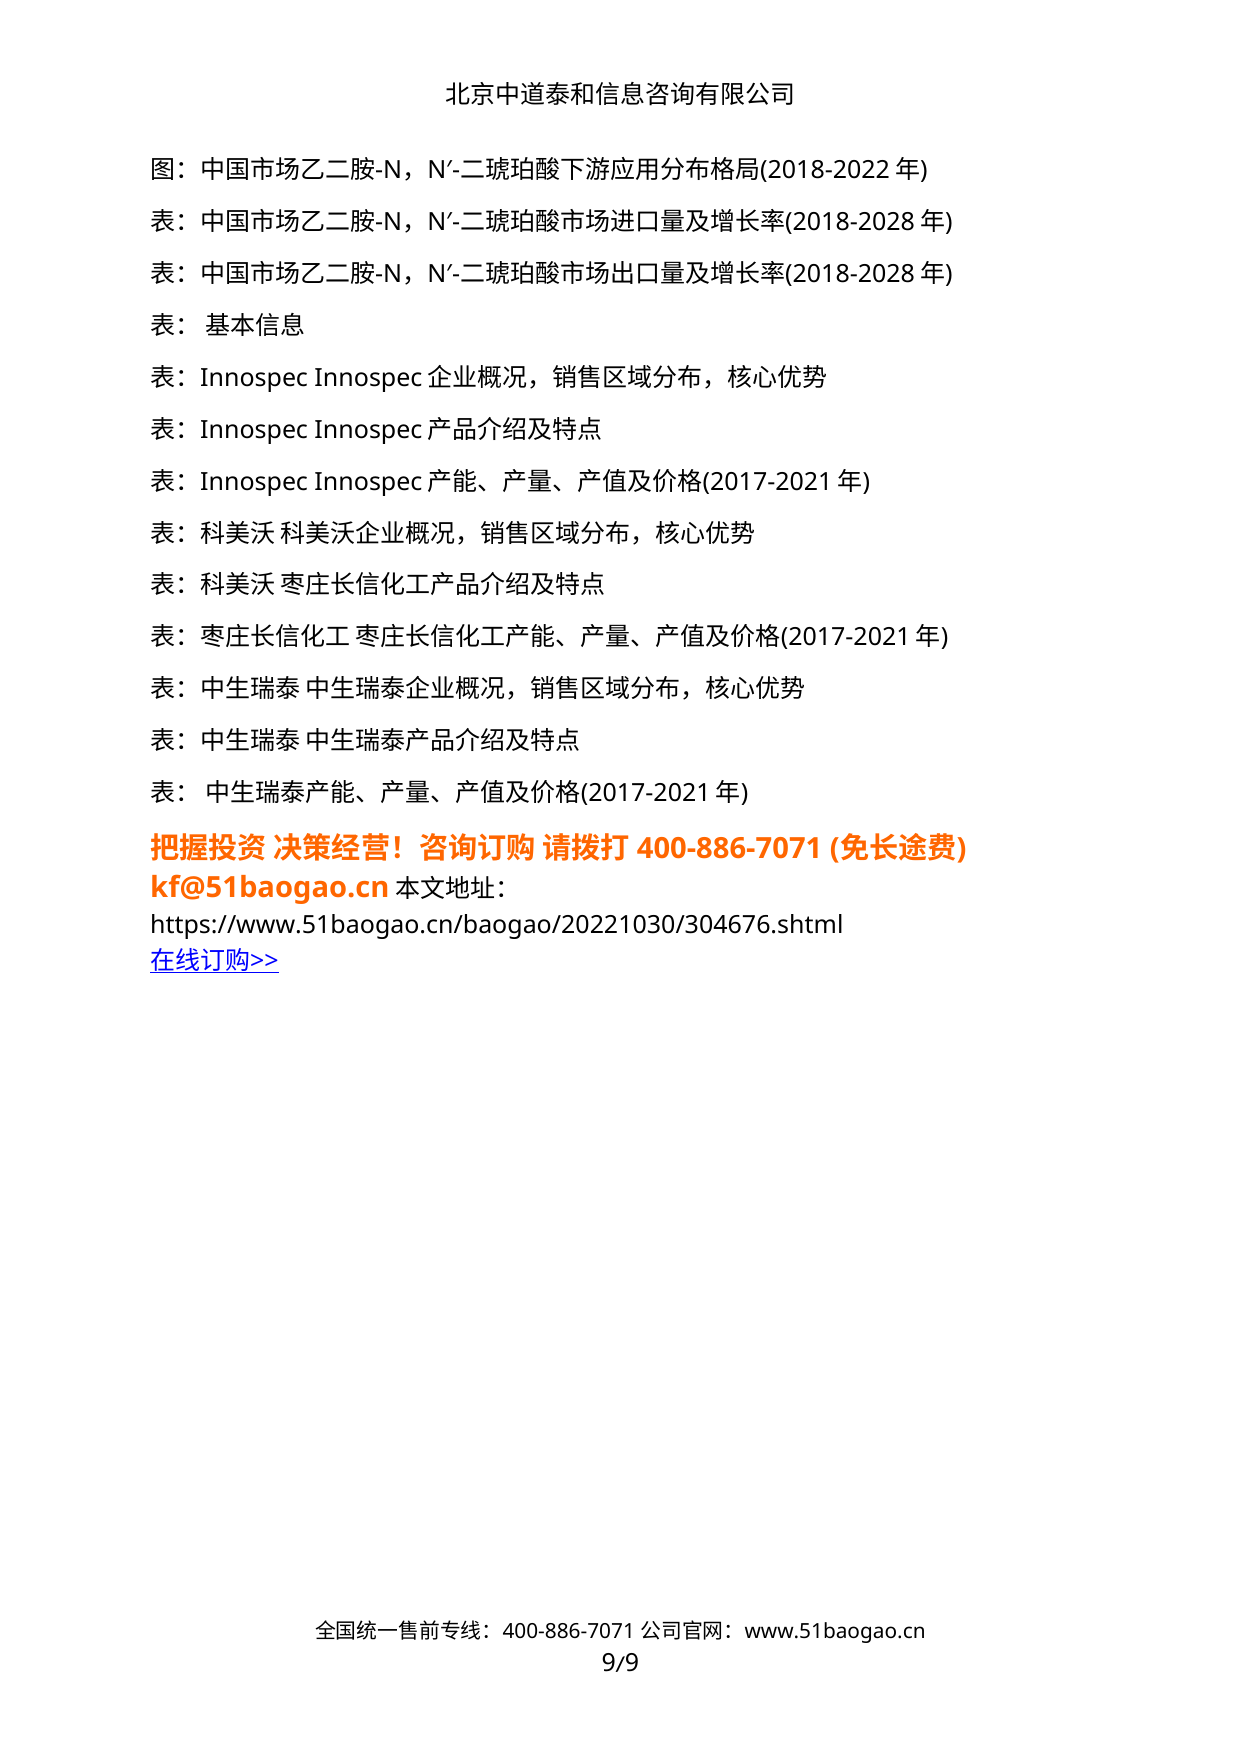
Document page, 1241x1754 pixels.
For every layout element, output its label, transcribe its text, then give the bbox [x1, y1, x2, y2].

text 在线订购>> [150, 941, 1090, 977]
text 把握投资 决策经营！咨询订购 请拨打 400-886-7071 (免长途费) kf@51baogao.cn本文地址：https://www.51baogao.cn/baogao/20221030/304676.shtml [150, 824, 1090, 941]
text 表：中国市场乙二胺-N，N′-二琥珀酸市场进口量及增长率(2018-2028年) [150, 202, 1090, 238]
text 表：枣庄长信化工 枣庄长信化工产能、产量、产值及价格(2017-2021年) [150, 617, 1090, 653]
text 表：中生瑞泰 中生瑞泰产品介绍及特点 [150, 721, 1090, 757]
text 表：Innospec Innospec产品介绍及特点 [150, 409, 1090, 446]
text 图：中国市场乙二胺-N，N′-二琥珀酸下游应用分布格局(2018-2022年) [150, 150, 1090, 186]
text 表：Innospec Innospec企业概况，销售区域分布，核心优势 [150, 357, 1090, 394]
text 表：中国市场乙二胺-N，N′-二琥珀酸市场出口量及增长率(2018-2028年) [150, 254, 1090, 290]
text 表：科美沃 枣庄长信化工产品介绍及特点 [150, 565, 1090, 601]
text 表：中生瑞泰 中生瑞泰企业概况，销售区域分布，核心优势 [150, 669, 1090, 705]
text 表：Innospec Innospec产能、产量、产值及价格(2017-2021年) [150, 461, 1090, 497]
text 表： 基本信息 [150, 306, 1090, 342]
text 表：科美沃 科美沃企业概况，销售区域分布，核心优势 [150, 513, 1090, 549]
text 表： 中生瑞泰产能、产量、产值及价格(2017-2021年) [150, 772, 1090, 809]
